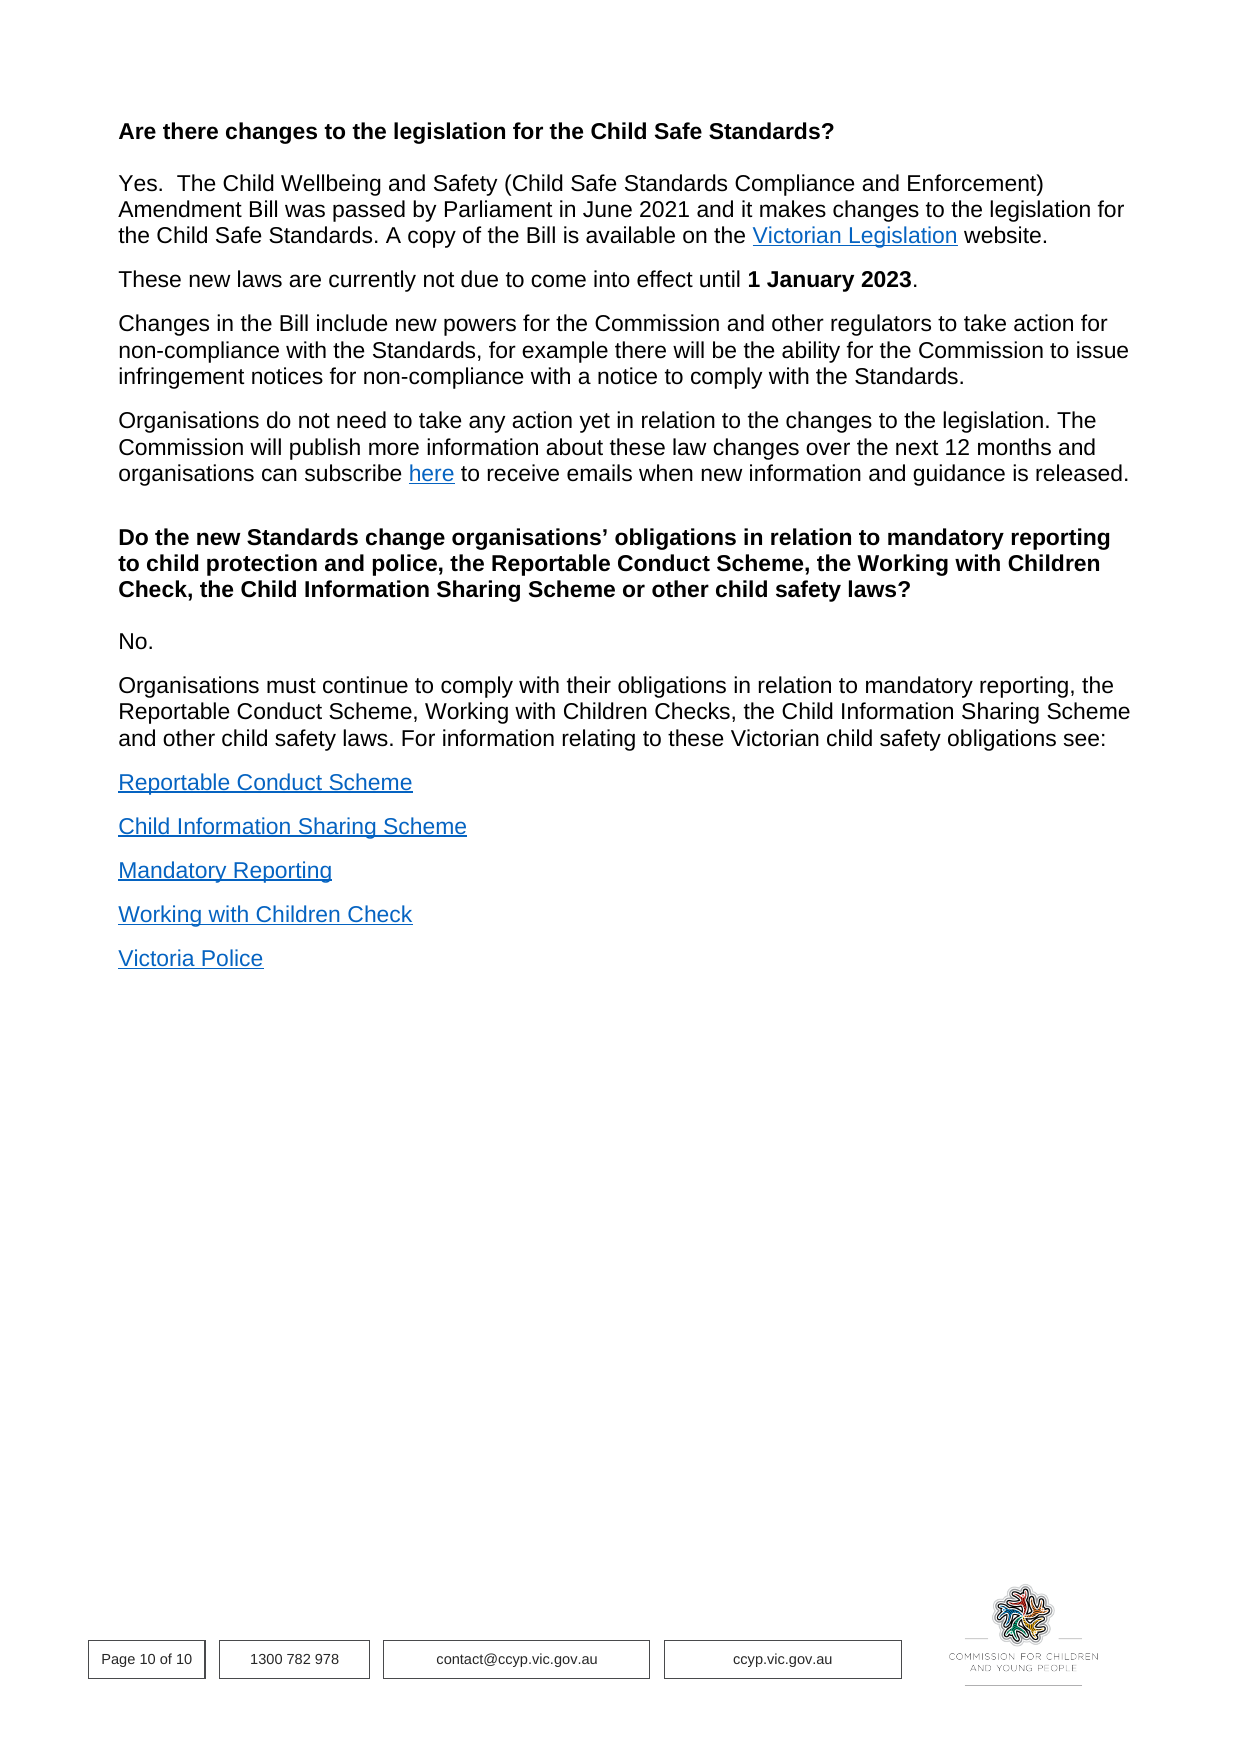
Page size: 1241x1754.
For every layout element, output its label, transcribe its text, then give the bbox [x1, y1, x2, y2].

text Child Information Sharing Scheme [118, 813, 1138, 839]
text Changes in the Bill include new powers for the Commission and other regulators to take action for non-compliance with the Standards, for example there will be the ability for the Commission to issue infringement notices for non-compliance with a notice to comply with the Standards. [118, 310, 1138, 389]
picture [883, 1563, 1162, 1710]
text Reportable Conduct Scheme [118, 768, 1138, 795]
text Yes. The Child Wellbeing and Safety (Child Safe Standards Compliance and Enforcement) Amendment Bill was passed by Parliament in June 2021 and it makes changes to the legislation for the Child Safe Standards. A copy of the Bill is available on the Victorian Legislation website. [118, 169, 1138, 248]
subtitle Are there changes to the legislation for the Child Safe Standards? [118, 118, 1138, 144]
text These new laws are currently not due to come into effect until 1 January 2023. [118, 266, 1138, 293]
text No. [118, 628, 1138, 654]
text Working with Children Check [118, 901, 1138, 927]
text Mandatory Reporting [118, 857, 1138, 883]
text Organisations do not need to take any action yet in relation to the changes to the legislation. The Commission will publish more information about these law changes over the next 12 months and organisations can subscribe here to receive emails when new information and guidance is released. [118, 407, 1138, 486]
text Organisations must continue to comply with their obligations in relation to mandatory reporting, the Reportable Conduct Scheme, Working with Children Checks, the Child Information Sharing Scheme and other child safety laws. For information relating to these Victorian child safety obligations see: [118, 672, 1138, 751]
subtitle Do the new Standards change organisations’ obligations in relation to mandatory reporting to child protection and police, the Reportable Conduct Scheme, the Working with Children Check, the Child Information Sharing Scheme or other child safety laws? [118, 524, 1138, 603]
text Victoria Police [118, 945, 1138, 971]
picture [883, 1641, 901, 1678]
